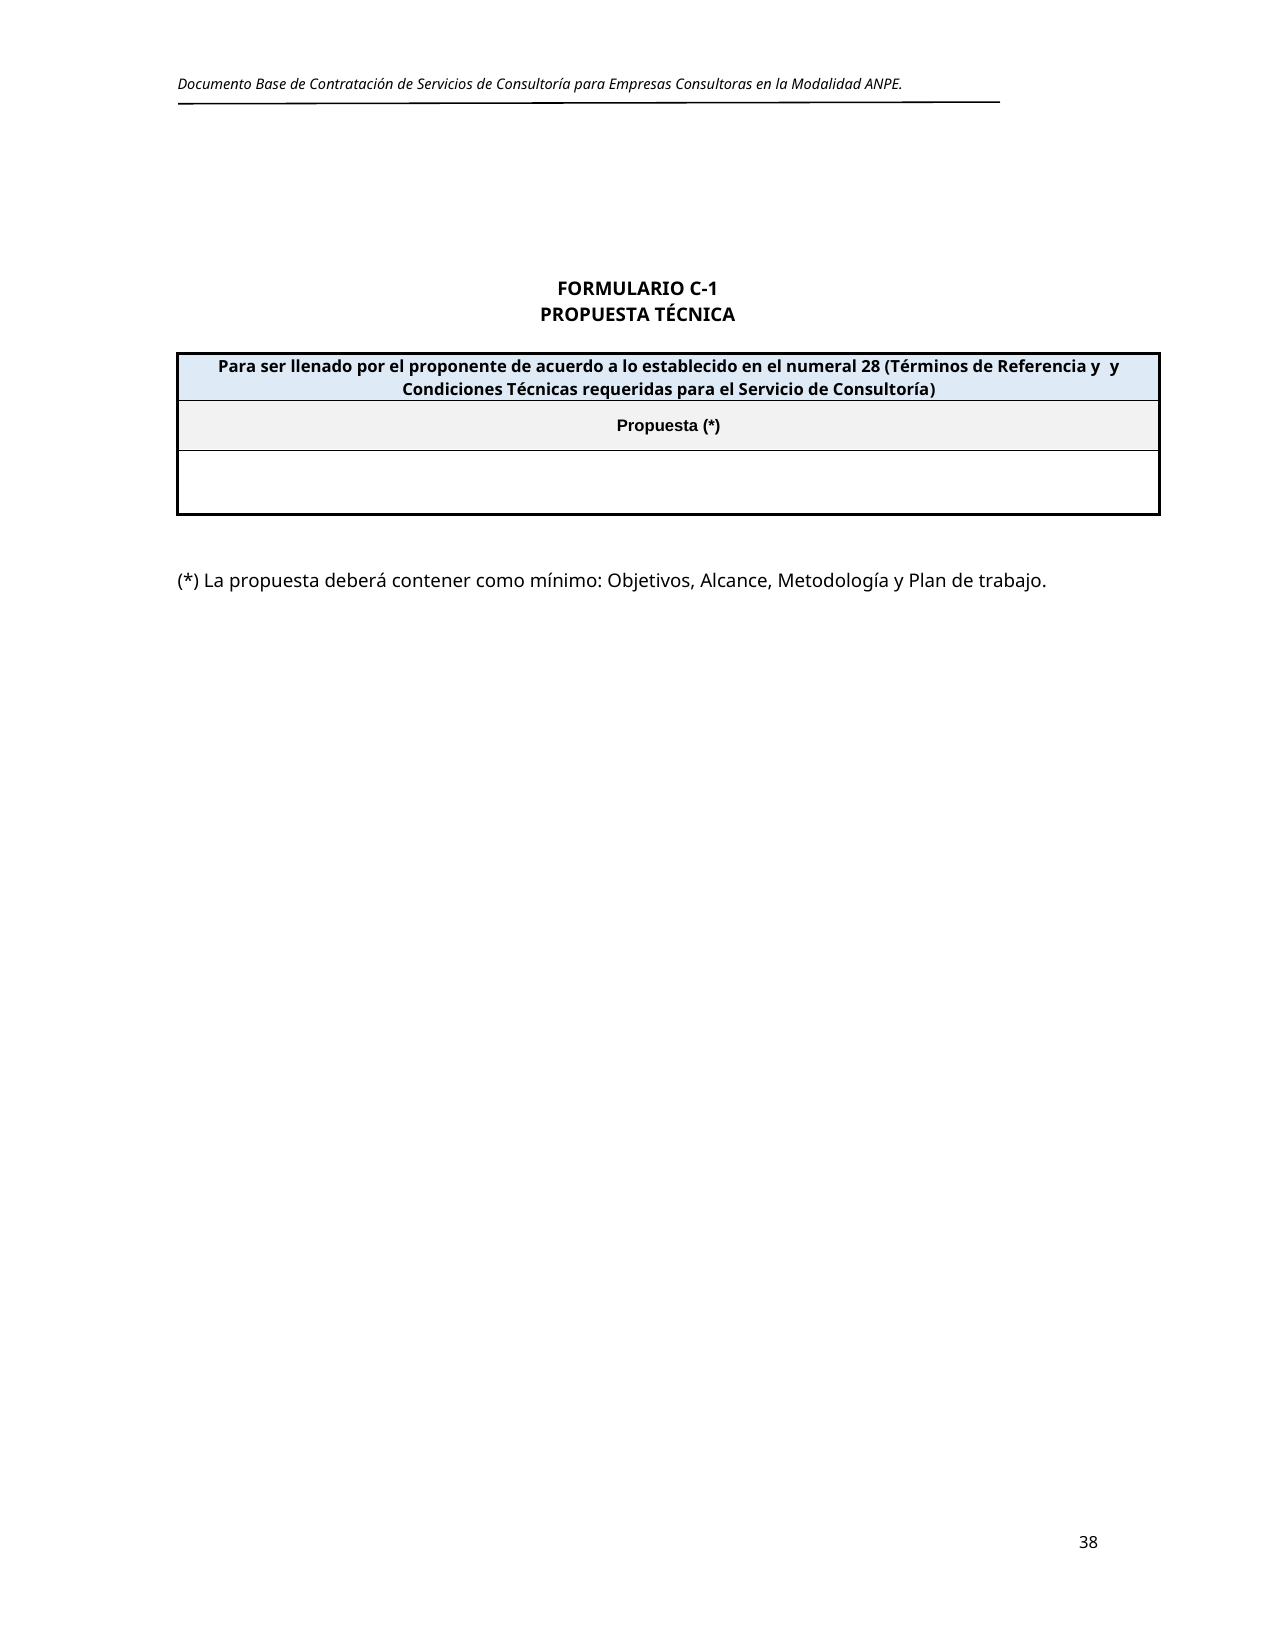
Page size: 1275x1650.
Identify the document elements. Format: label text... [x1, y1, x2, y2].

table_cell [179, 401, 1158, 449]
text PROPUESTA TÉCNICA [177, 301, 1098, 326]
text (*) La propuesta deberá contener como mínimo: Objetivos, Alcance, Metodología y Plan de trabajo. [177, 567, 1098, 593]
text FORMULARIO C-1 [177, 275, 1098, 301]
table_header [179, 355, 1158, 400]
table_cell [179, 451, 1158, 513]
